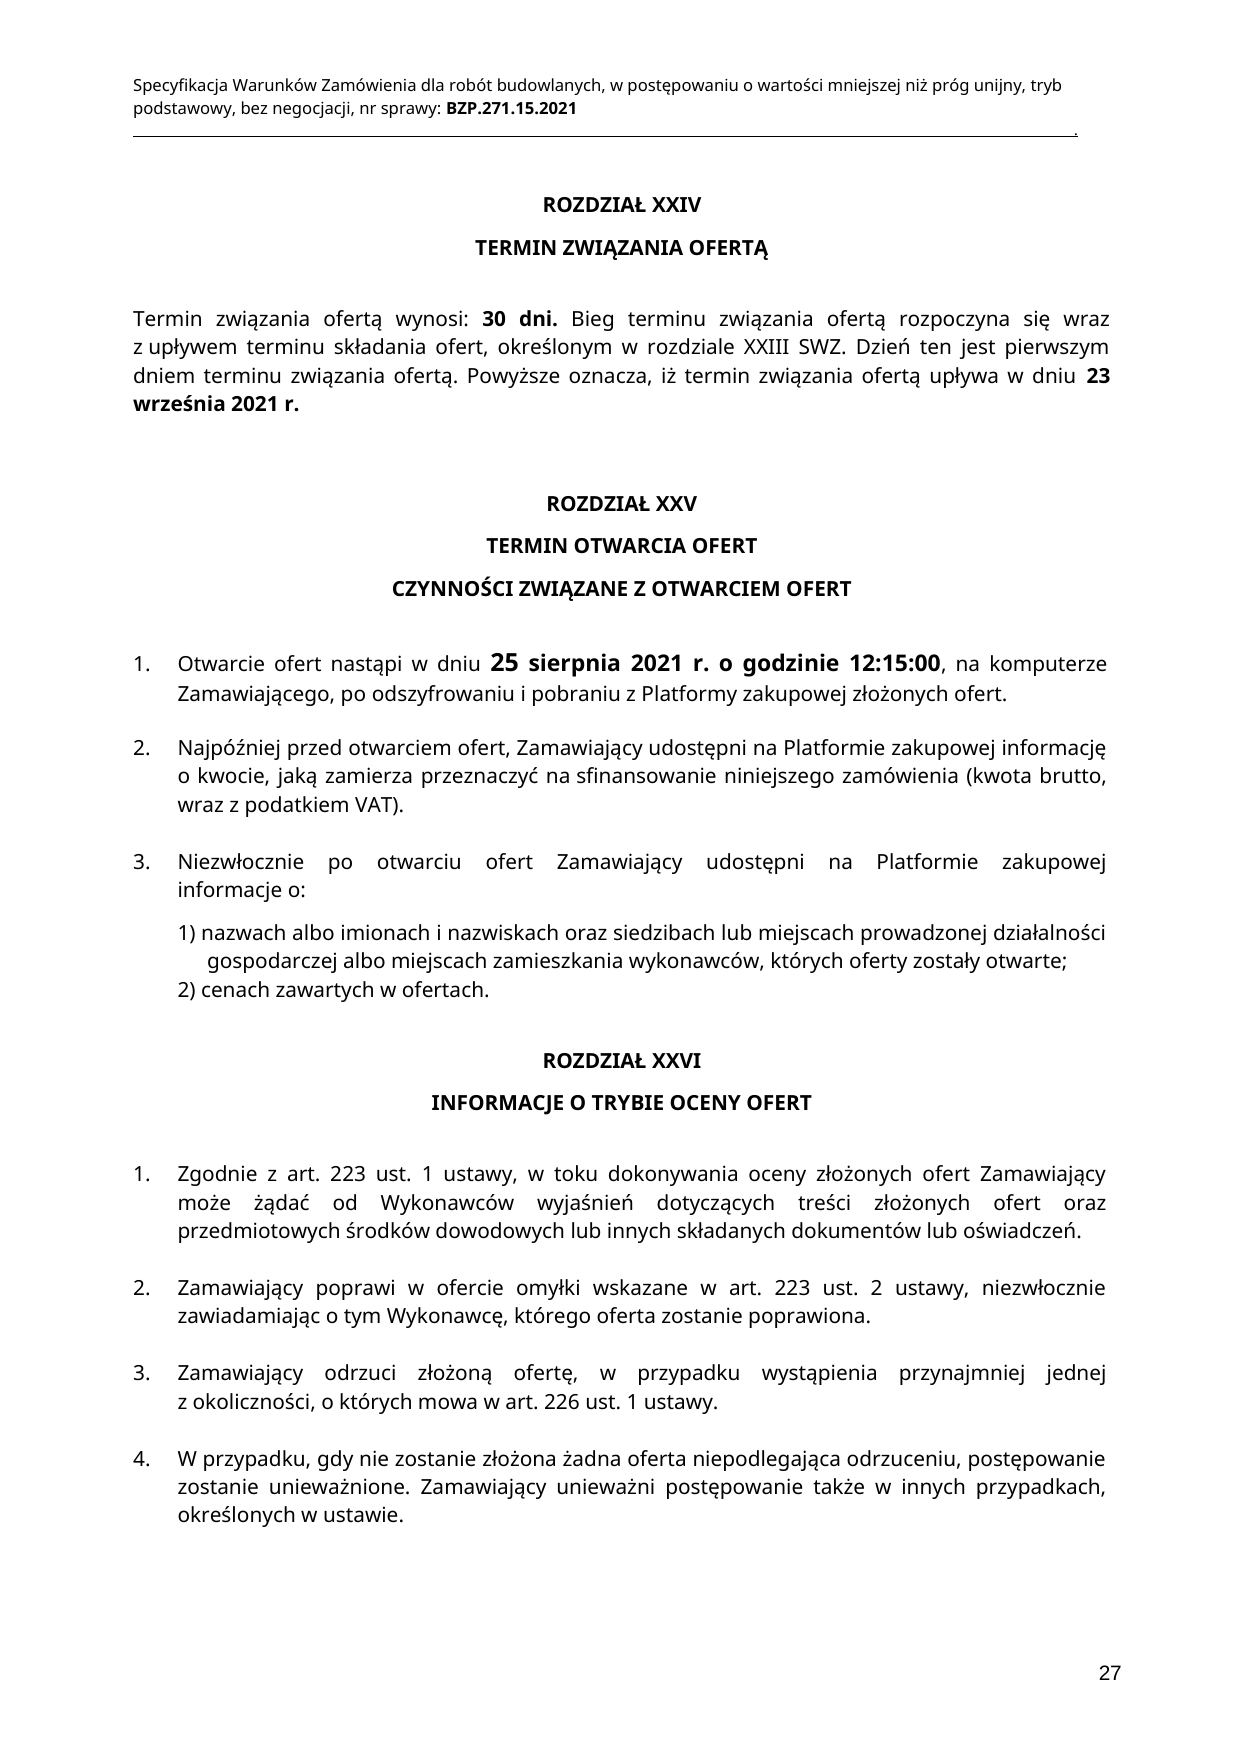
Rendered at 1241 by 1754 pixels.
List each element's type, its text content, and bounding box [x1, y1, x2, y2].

list W przypadku, gdy nie zostanie złożona żadna oferta niepodlegająca odrzuceniu, postępowanie zostanie unieważnione. Zamawiający unieważni postępowanie także w innych przypadkach, określonych w ustawie. [133, 1444, 1107, 1529]
text ROZDZIAŁ XXV [133, 489, 1110, 517]
text TERMIN ZWIĄZANIA OFERTĄ [133, 233, 1110, 261]
list Niezwłocznie po otwarciu ofert Zamawiający udostępni na Platformie zakupowej informacje o: [133, 847, 1107, 904]
text 1) nazwach albo imionach i nazwiskach oraz siedzibach lub miejscach prowadzonej działalności gospodarczej albo miejscach zamieszkania wykonawców, których oferty zostały otwarte; [177, 918, 1107, 975]
list Otwarcie ofert nastąpi w dniu 25 sierpnia 2021 r. o godzinie 12:15:00, na komputerze Zamawiającego, po odszyfrowaniu i pobraniu z Platformy zakupowej złożonych ofert. [133, 645, 1107, 707]
list Zamawiający poprawi w ofercie omyłki wskazane w art. 223 ust. 2 ustawy, niezwłocznie zawiadamiając o tym Wykonawcę, którego oferta zostanie poprawiona. [133, 1273, 1107, 1330]
text Termin związania ofertą wynosi: 30 dni. Bieg terminu związania ofertą rozpoczyna się wraz z upływem terminu składania ofert, określonym w rozdziale XXIII SWZ. Dzień ten jest pierwszym dniem terminu związania ofertą. Powyższe oznacza, iż termin związania ofertą upływa w dniu 23 września 2021 r. [133, 304, 1110, 418]
list Zgodnie z art. 223 ust. 1 ustawy, w toku dokonywania oceny złożonych ofert Zamawiający może żądać od Wykonawców wyjaśnień dotyczących treści złożonych ofert oraz przedmiotowych środków dowodowych lub innych składanych dokumentów lub oświadczeń. [133, 1159, 1107, 1245]
text 2) cenach zawartych w ofertach. [177, 975, 1107, 1003]
list Najpóźniej przed otwarciem ofert, Zamawiający udostępni na Platformie zakupowej informację o kwocie, jaką zamierza przeznaczyć na sfinansowanie niniejszego zamówienia (kwota brutto, wraz z podatkiem VAT). [133, 733, 1107, 818]
text INFORMACJE O TRYBIE OCENY OFERT [133, 1088, 1110, 1117]
text ROZDZIAŁ XXIV [133, 190, 1110, 219]
text TERMIN OTWARCIA OFERT [133, 531, 1110, 560]
text CZYNNOŚCI ZWIĄZANE Z OTWARCIEM OFERT [133, 574, 1110, 602]
text ROZDZIAŁ XXVI [133, 1046, 1110, 1074]
list Zamawiający odrzuci złożoną ofertę, w przypadku wystąpienia przynajmniej jednej z okoliczności, o których mowa w art. 226 ust. 1 ustawy. [133, 1358, 1107, 1415]
